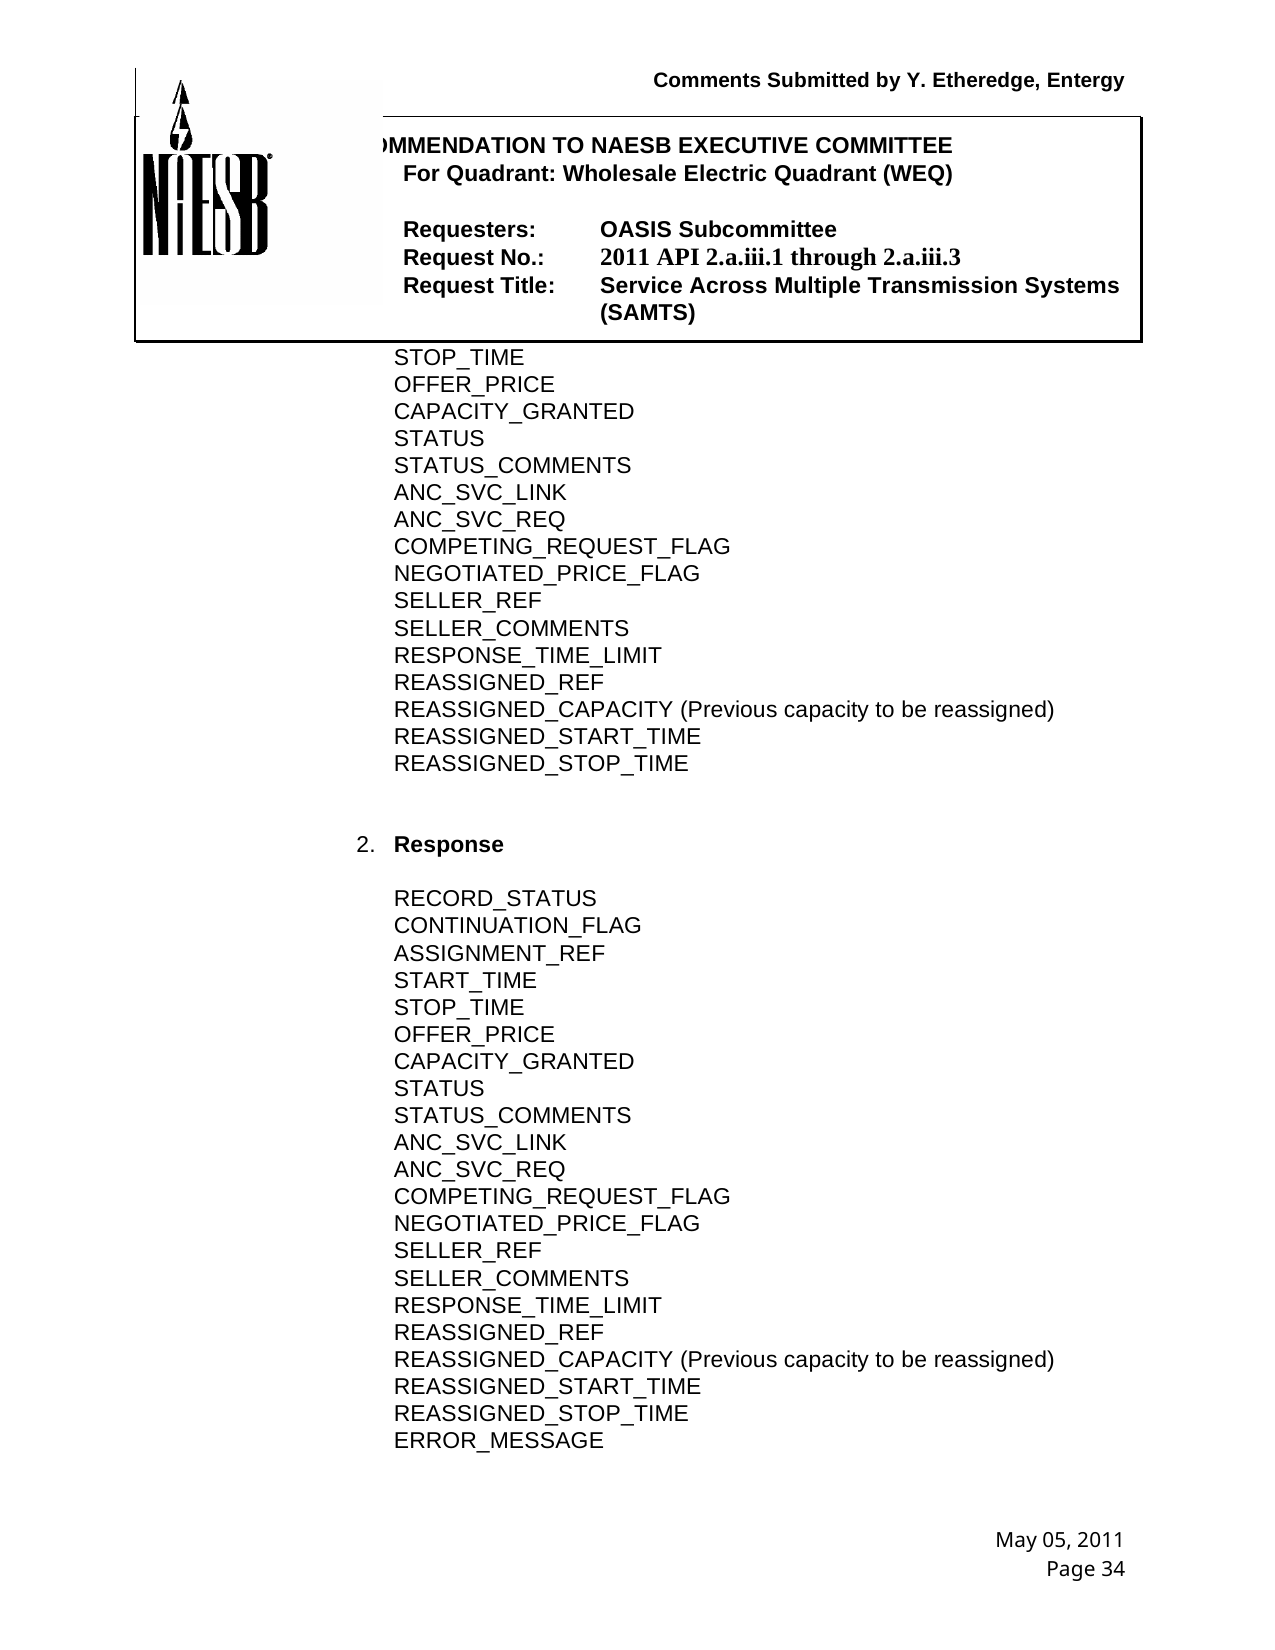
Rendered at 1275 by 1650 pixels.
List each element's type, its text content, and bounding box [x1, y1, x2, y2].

text REASSIGNED_CAPACITY (Previous capacity to be reassigned) [394, 695, 1125, 722]
text CAPACITY_GRANTED [394, 1047, 1125, 1074]
text SELLER_COMMENTS [394, 614, 1125, 641]
text RECORD_STATUS [394, 885, 1125, 912]
text REASSIGNED_CAPACITY (Previous capacity to be reassigned) [394, 1345, 1125, 1372]
text STATUS_COMMENTS [394, 1101, 1125, 1128]
text RESPONSE_TIME_LIMIT [394, 641, 1125, 668]
text ANC_SVC_LINK [394, 478, 1125, 506]
text COMPETING_REQUEST_FLAG [394, 533, 1125, 560]
text OFFER_PRICE [394, 1020, 1125, 1047]
text RESPONSE_TIME_LIMIT [394, 1291, 1125, 1318]
text START_TIME [394, 966, 1125, 993]
text REASSIGNED_STOP_TIME [394, 1399, 1125, 1426]
text REASSIGNED_REF [394, 1318, 1125, 1345]
text NEGOTIATED_PRICE_FLAG [394, 1210, 1125, 1237]
text SELLER_REF [394, 1237, 1125, 1264]
text STOP_TIME [394, 343, 1125, 370]
text STATUS_COMMENTS [394, 451, 1125, 478]
text ANC_SVC_LINK [394, 1128, 1125, 1156]
text STOP_TIME [394, 993, 1125, 1020]
text NEGOTIATED_PRICE_FLAG [394, 560, 1125, 587]
text STATUS [394, 424, 1125, 451]
text COMPETING_REQUEST_FLAG [394, 1183, 1125, 1210]
text REASSIGNED_REF [394, 668, 1125, 695]
text REASSIGNED_START_TIME [394, 722, 1125, 749]
text ANC_SVC_REQ [394, 1156, 1125, 1183]
list Response [356, 831, 1125, 858]
text ASSIGNMENT_REF [394, 939, 1125, 966]
text REASSIGNED_START_TIME [394, 1372, 1125, 1399]
text ERROR_MESSAGE [394, 1426, 1125, 1453]
text CONTINUATION_FLAG [394, 912, 1125, 939]
text REASSIGNED_STOP_TIME [394, 749, 1125, 776]
text CAPACITY_GRANTED [394, 397, 1125, 424]
text SELLER_COMMENTS [394, 1264, 1125, 1291]
text STATUS [394, 1074, 1125, 1101]
text ANC_SVC_REQ [394, 506, 1125, 533]
text OFFER_PRICE [394, 370, 1125, 397]
text SELLER_REF [394, 587, 1125, 614]
